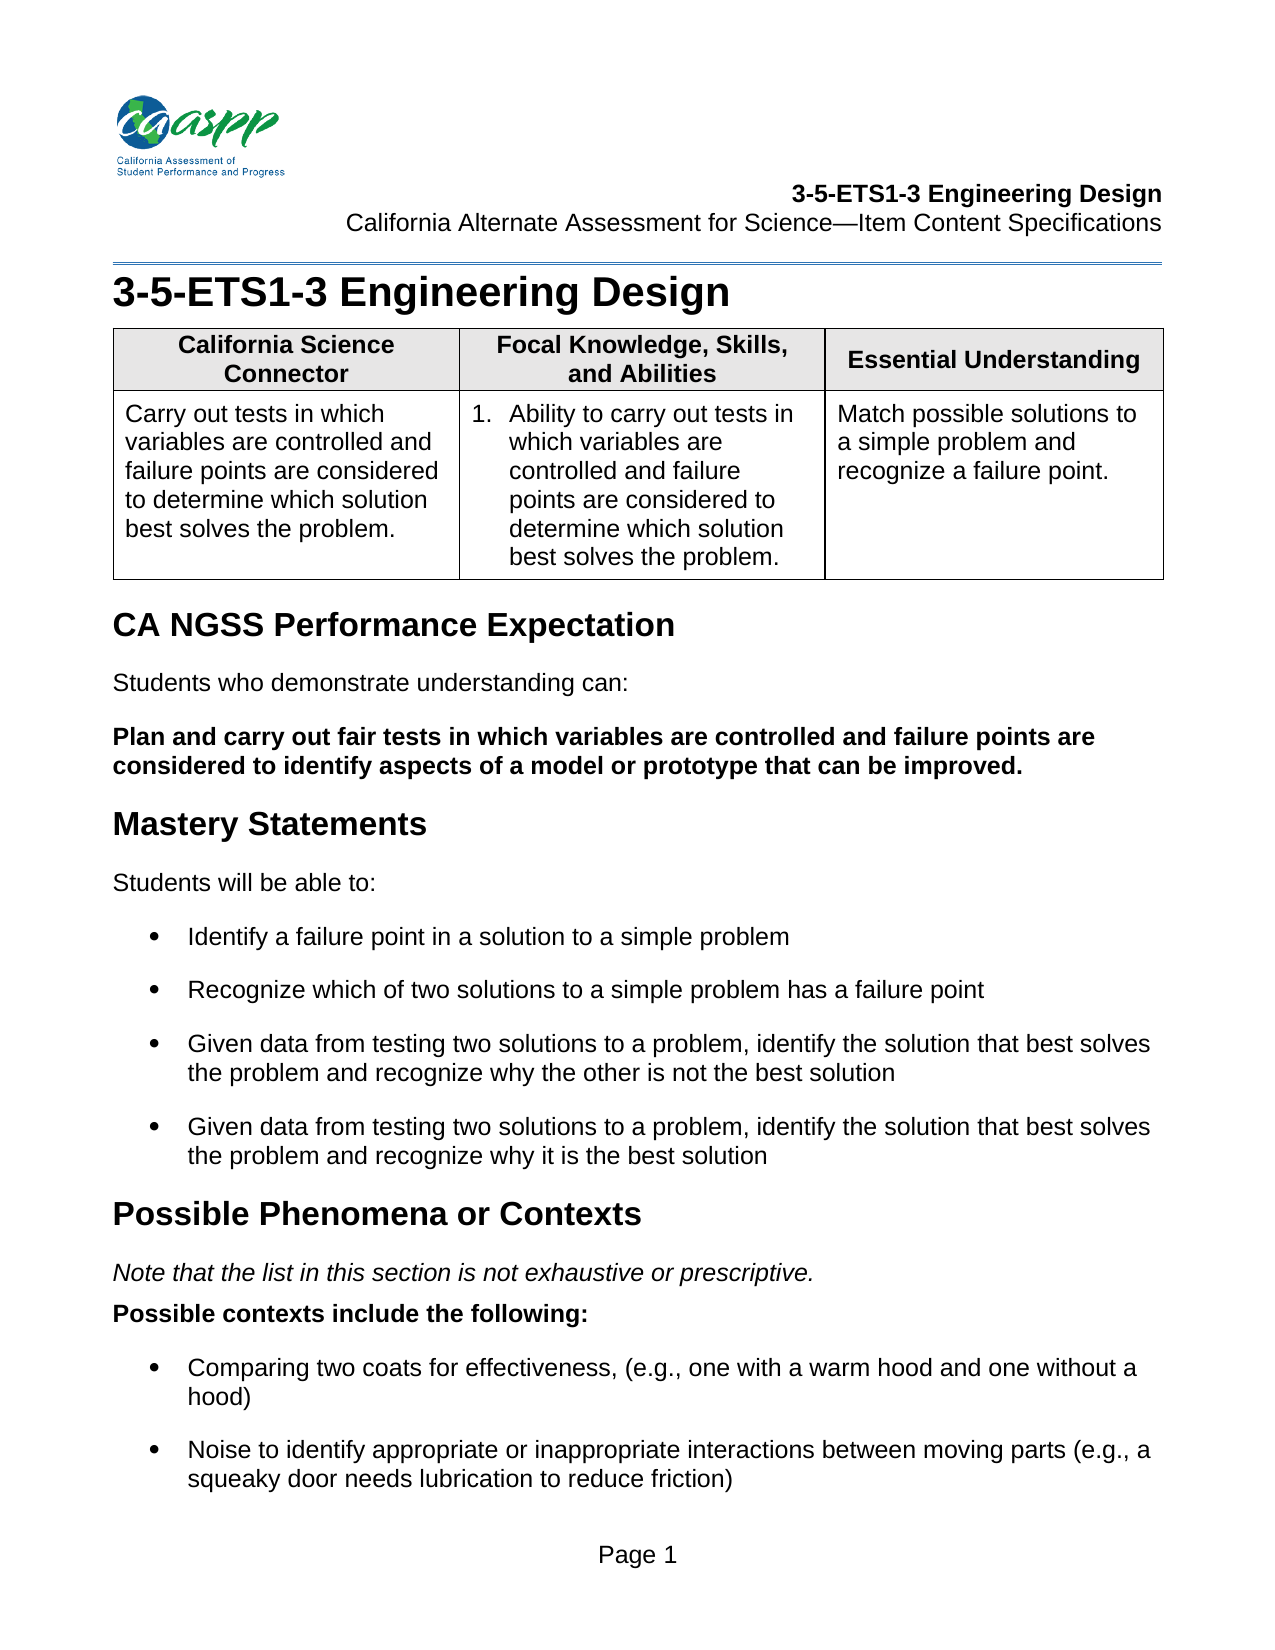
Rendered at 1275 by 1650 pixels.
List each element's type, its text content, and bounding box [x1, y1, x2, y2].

table_header Essential Understanding [826, 329, 1163, 390]
text Plan and carry out fair tests in which variables are controlled and failure points are considered to identify aspects of a model or prototype that can be improved. [112, 722, 1162, 779]
table_cell Match possible solutions to a simple problem and recognize a failure point. [826, 391, 1163, 579]
text Possible contexts include the following: [112, 1299, 1162, 1328]
table_header Focal Knowledge, Skills, and Abilities [460, 329, 824, 390]
subtitle Mastery Statements [112, 804, 1162, 843]
text Note that the list in this section is not exhaustive or prescriptive. [112, 1258, 1162, 1287]
subtitle CA NGSS Performance Expectation [112, 605, 1162, 643]
picture [112, 93, 287, 180]
text Students will be able to: [112, 868, 1162, 897]
list Comparing two coats for effectiveness, (e.g., one with a warm hood and one without a hood) [150, 1353, 1162, 1411]
list Noise to identify appropriate or inappropriate interactions between moving parts (e.g., a squeaky door needs lubrication to reduce friction) [150, 1436, 1162, 1493]
list Given data from testing two solutions to a problem, identify the solution that best solves the problem and recognize why the other is not the best solution [150, 1029, 1162, 1087]
text Students who demonstrate understanding can: [112, 668, 1162, 697]
text 3-5-ETS1-3 Engineering Design [112, 179, 1162, 208]
list Recognize which of two solutions to a simple problem has a failure point [150, 975, 1162, 1004]
subtitle 3-5-ETS1-3 Engineering Design [112, 265, 1162, 315]
list Given data from testing two solutions to a problem, identify the solution that best solves the problem and recognize why it is the best solution [150, 1112, 1162, 1169]
subtitle Possible Phenomena or Contexts [112, 1194, 1162, 1233]
table_header California Science Connector [114, 329, 459, 390]
table_cell Ability to carry out tests in which variables are controlled and failure points are considered to determine which solution best solves the problem. [460, 391, 824, 579]
table_cell Carry out tests in which variables are controlled and failure points are considered to determine which solution best solves the problem. [114, 391, 459, 579]
list Identify a failure point in a solution to a simple problem [150, 922, 1162, 950]
text California Alternate Assessment for Science—Item Content Specifications [112, 208, 1162, 237]
